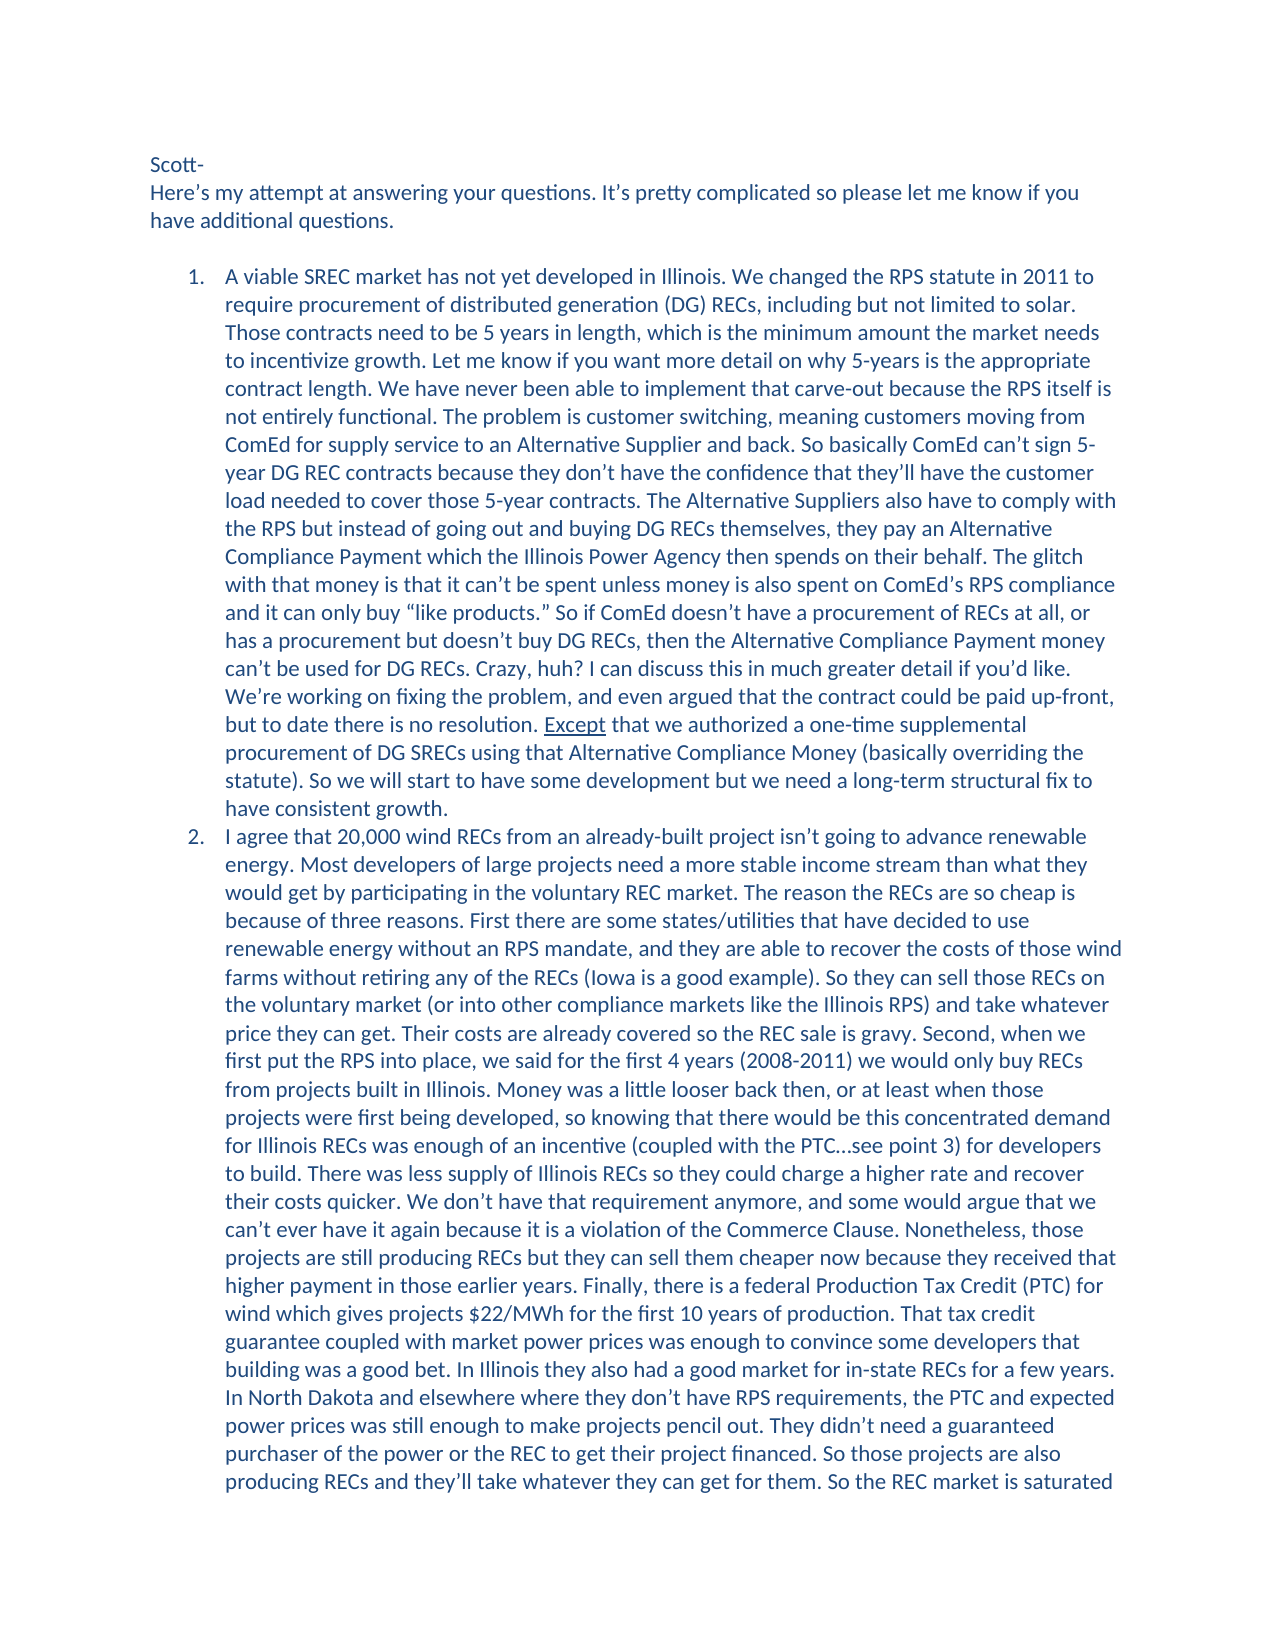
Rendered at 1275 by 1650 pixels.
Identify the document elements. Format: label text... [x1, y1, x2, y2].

text Here’s my attempt at answering your questions. It’s pretty complicated so please let me know if you have additional questions. [150, 178, 1125, 234]
list A viable SREC market has not yet developed in Illinois. We changed the RPS statute in 2011 to require procurement of distributed generation (DG) RECs, including but not limited to solar. Those contracts need to be 5 years in length, which is the minimum amount the market needs to incentivize growth. Let me know if you want more detail on why 5-years is the appropriate contract length. We have never been able to implement that carve-out because the RPS itself is not entirely functional. The problem is customer switching, meaning customers moving from ComEd for supply service to an Alternative Supplier and back. So basically ComEd can’t sign 5-year DG REC contracts because they don’t have the confidence that they’ll have the customer load needed to cover those 5-year contracts. The Alternative Suppliers also have to comply with the RPS but instead of going out and buying DG RECs themselves, they pay an Alternative Compliance Payment which the Illinois Power Agency then spends on their behalf. The glitch with that money is that it can’t be spent unless money is also spent on ComEd’s RPS compliance and it can only buy “like products.” So if ComEd doesn’t have a procurement of RECs at all, or has a procurement but doesn’t buy DG RECs, then the Alternative Compliance Payment money can’t be used for DG RECs. Crazy, huh? I can discuss this in much greater detail if you’d like. We’re working on fixing the problem, and even argued that the contract could be paid up-front, but to date there is no resolution. Except that we authorized a one-time supplemental procurement of DG SRECs using that Alternative Compliance Money (basically overriding the statute). So we will start to have some development but we need a long-term structural fix to have consistent growth. [187, 262, 1125, 822]
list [187, 822, 1125, 1495]
text Scott- [150, 150, 1125, 178]
